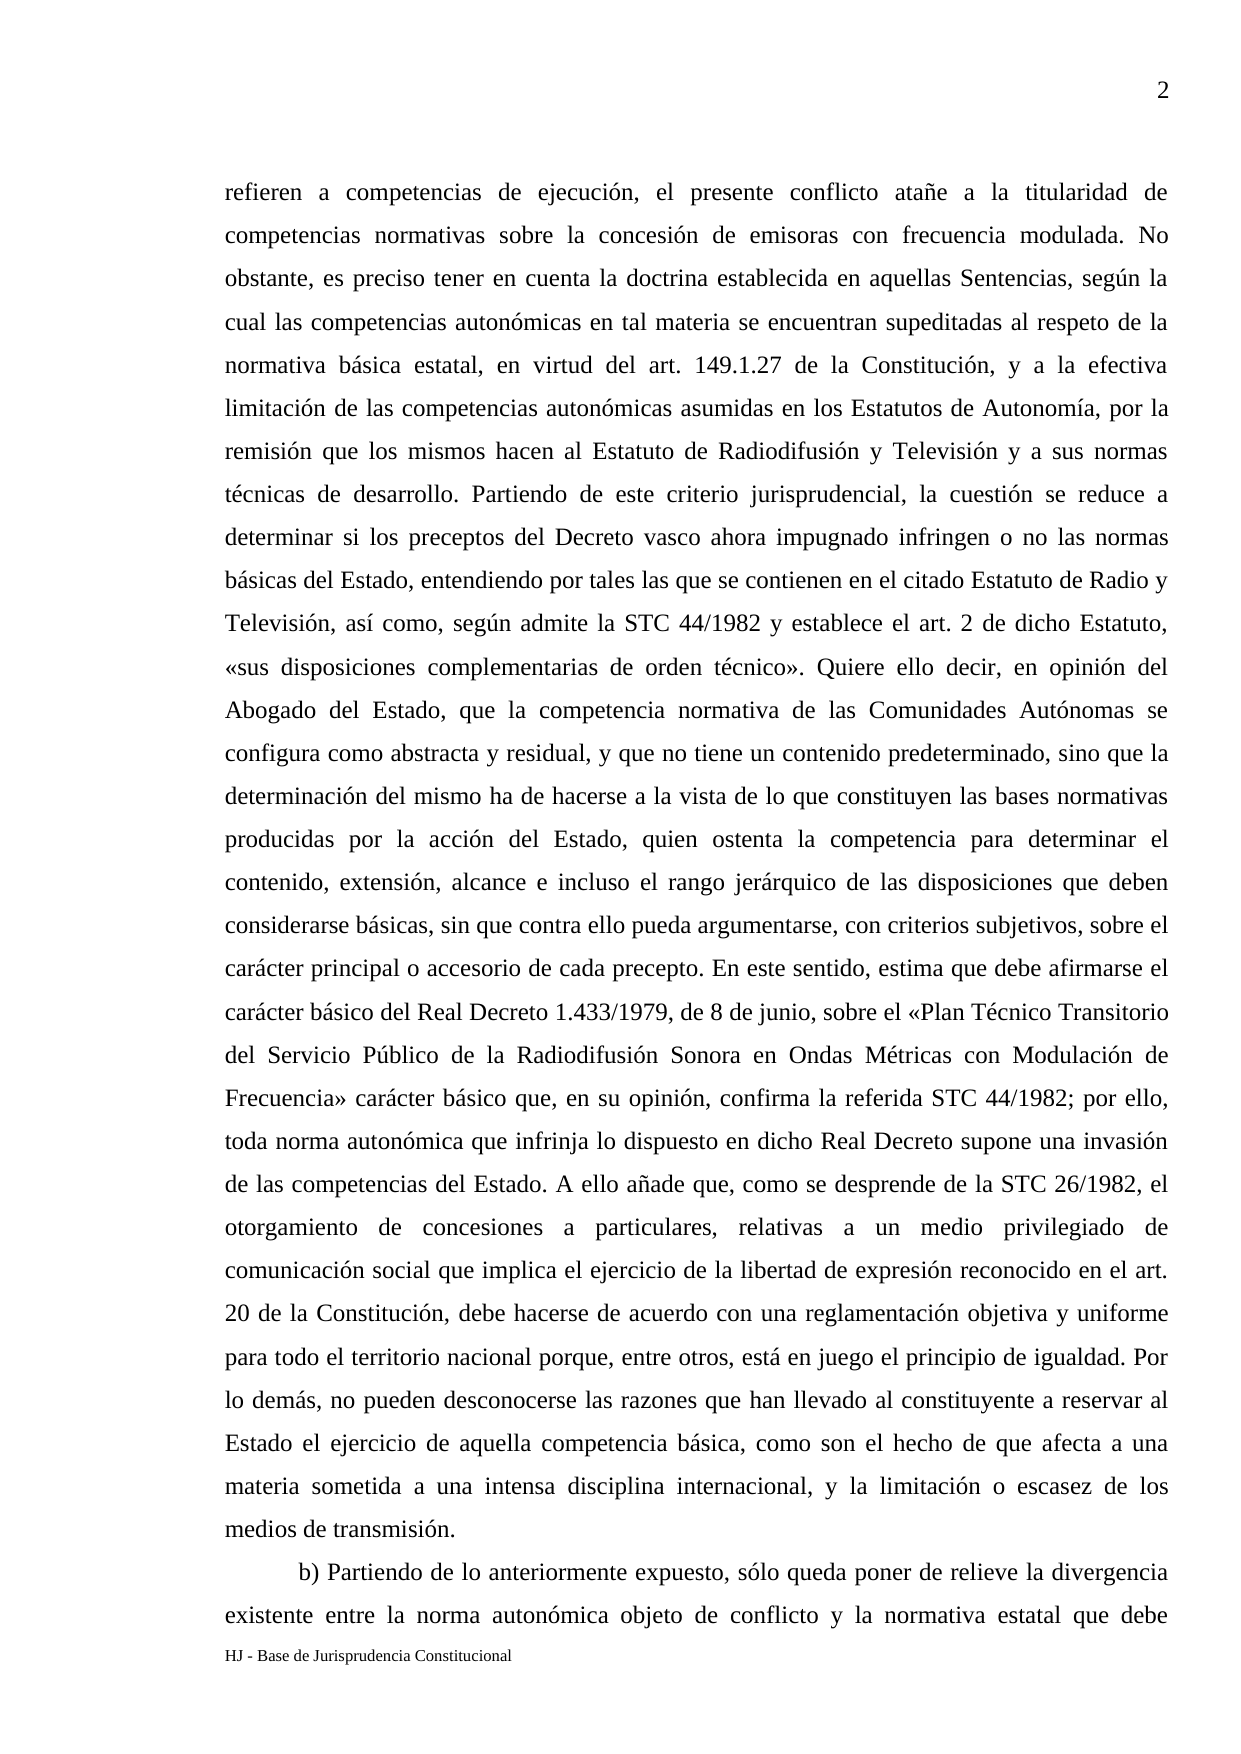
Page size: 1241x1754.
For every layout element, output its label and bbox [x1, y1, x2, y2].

text [224, 1557, 1169, 1629]
text [224, 177, 1169, 1543]
